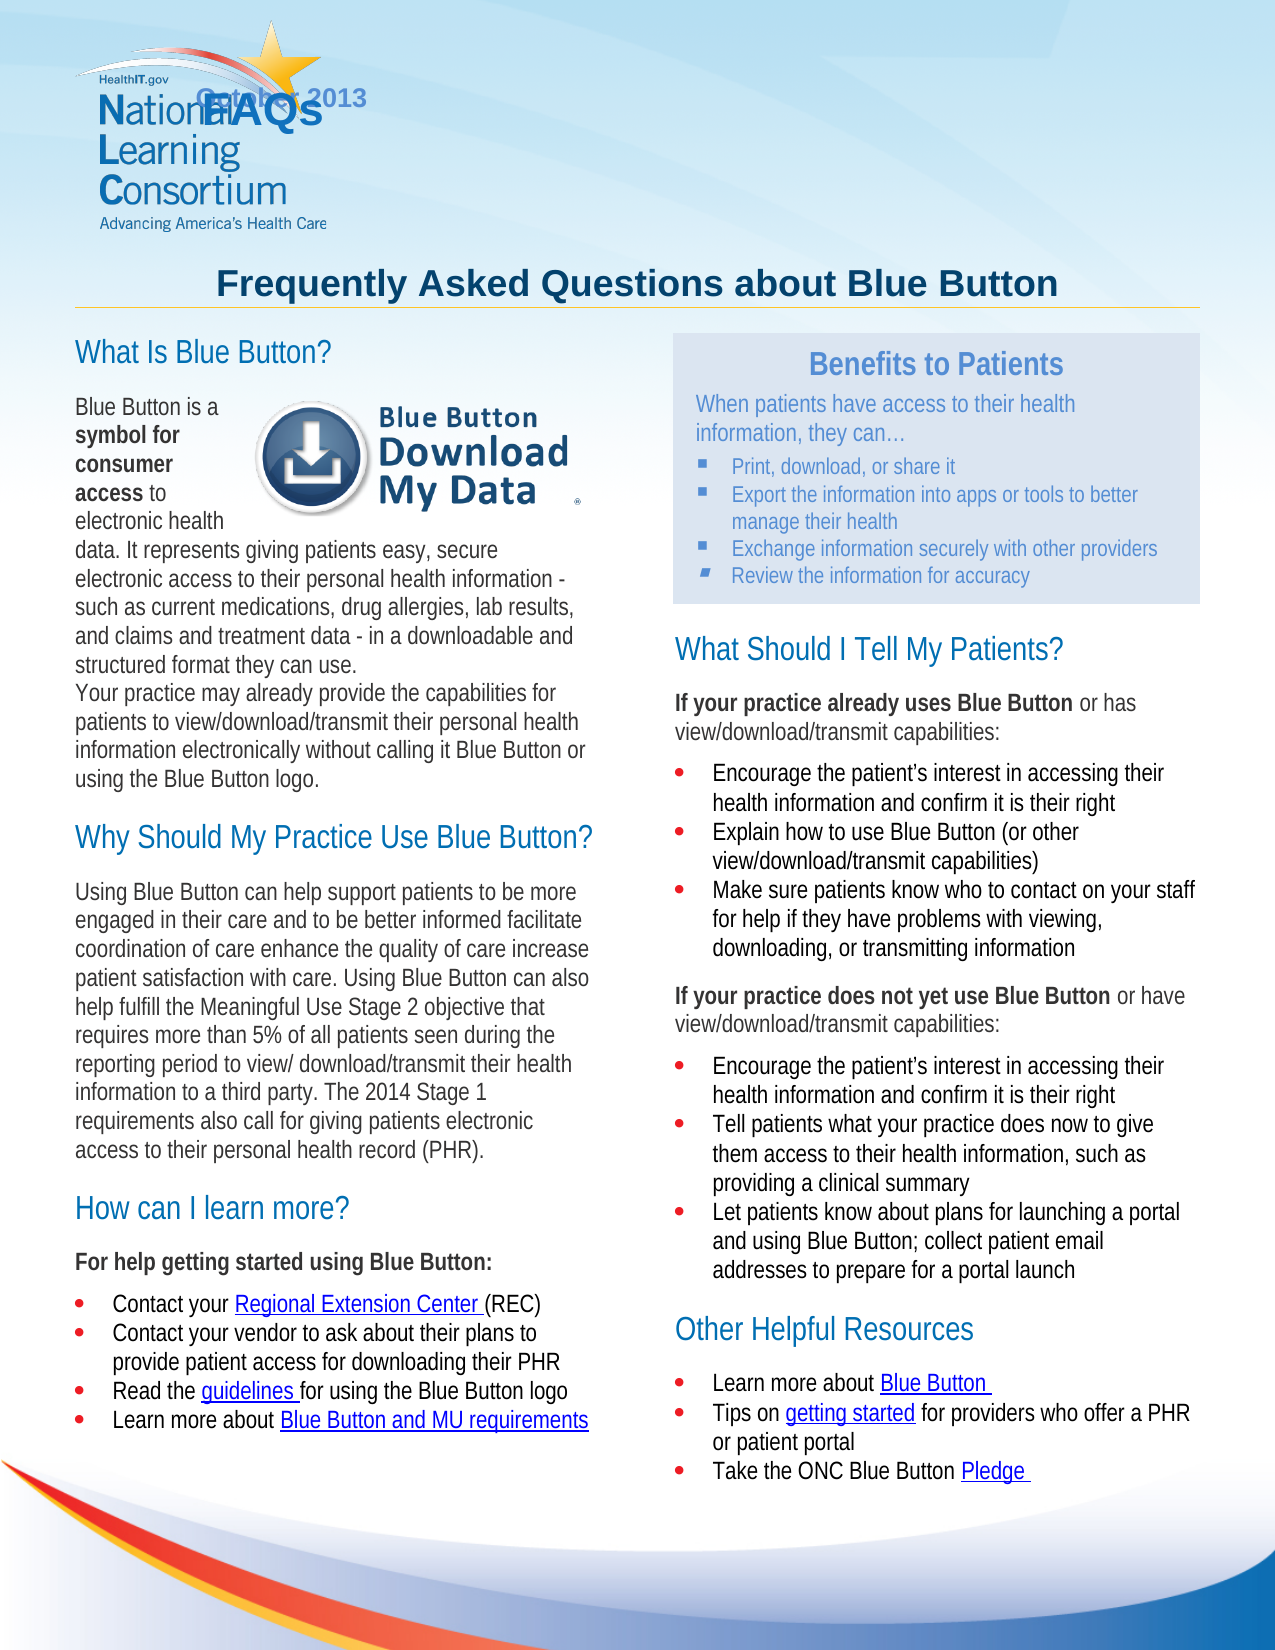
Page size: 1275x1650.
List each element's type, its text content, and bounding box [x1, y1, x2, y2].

list Contact your vendor to ask about their plans to provide patient access for downloading their PHR [75, 1318, 600, 1376]
picture [0, 0, 1275, 576]
list Explain how to use Blue Button (or other view/download/transmit capabilities) [675, 816, 1200, 874]
list Learn more about Blue Button and MU requirements [75, 1405, 600, 1434]
text For help getting started using Blue Button: [75, 1247, 600, 1276]
text What Should I Tell My Patients? [675, 629, 1200, 667]
list Take the ONC Blue Button Pledge [675, 1456, 1200, 1485]
list Learn more about Blue Button [675, 1368, 1200, 1397]
picture [1, 1431, 1275, 1650]
list Contact your Regional Extension Center (REC) [75, 1288, 600, 1318]
text If your practice already uses Blue Button or has view/download/transmit capabilities: [675, 688, 1200, 745]
picture [246, 400, 591, 516]
text Your practice may already provide the capabilities for patients to view/download/transmit their personal health information electronically without calling it Blue Button or using the Blue Button logo. [75, 678, 600, 793]
list Make sure patients know who to contact on your staff for help if they have problems with viewing, downloading, or transmitting information [675, 874, 1200, 962]
text If your practice does not yet use Blue Button or have view/download/transmit capabilities: [675, 981, 1200, 1038]
text Why Should My Practice Use Blue Button? [75, 818, 600, 856]
text Other Helpful Resources [675, 1309, 1200, 1347]
table_header Benefits to Patients When patients have access to their health information, they can… Print, download, or share it Export the information into apps or tools to better manage their health Exchange information securely with other providers Review the information for accuracy [673, 333, 1200, 604]
text electronic access to their personal health information - such as current medications, drug allergies, lab results, and claims and treatment data - in a downloadable and structured format they can use. [75, 564, 600, 678]
text Using Blue Button can help support patients to be more engaged in their care and to be better informed facilitate coordination of care enhance the quality of care increase patient satisfaction with care. Using Blue Button can also help fulfill the Meaningful Use Stage 2 objective that requires more than 5% of all patients seen during the reporting period to view/ download/transmit their health information to a third party. The 2014 Stage 1 requirements also call for giving patients electronic access to their personal health record (PHR). [75, 877, 600, 1163]
list Read the guidelines for using the Blue Button logo [75, 1376, 600, 1405]
title Frequently Asked Questions about Blue Button [75, 261, 1200, 307]
list Let patients know about plans for launching a portal and using Blue Button; collect patient email addresses to prepare for a portal launch [675, 1196, 1200, 1284]
text What Is Blue Button? [75, 333, 600, 371]
list Encourage the patient’s interest in accessing their health information and confirm it is their right [675, 1051, 1200, 1109]
list Encourage the patient’s interest in accessing their health information and confirm it is their right [675, 758, 1200, 816]
text How can I learn more? [75, 1188, 600, 1227]
list Tips on getting started for providers who offer a PHR or patient portal [675, 1397, 1200, 1456]
list Tell patients what your practice does now to give them access to their health information, such as providing a clinical summary [675, 1109, 1200, 1196]
